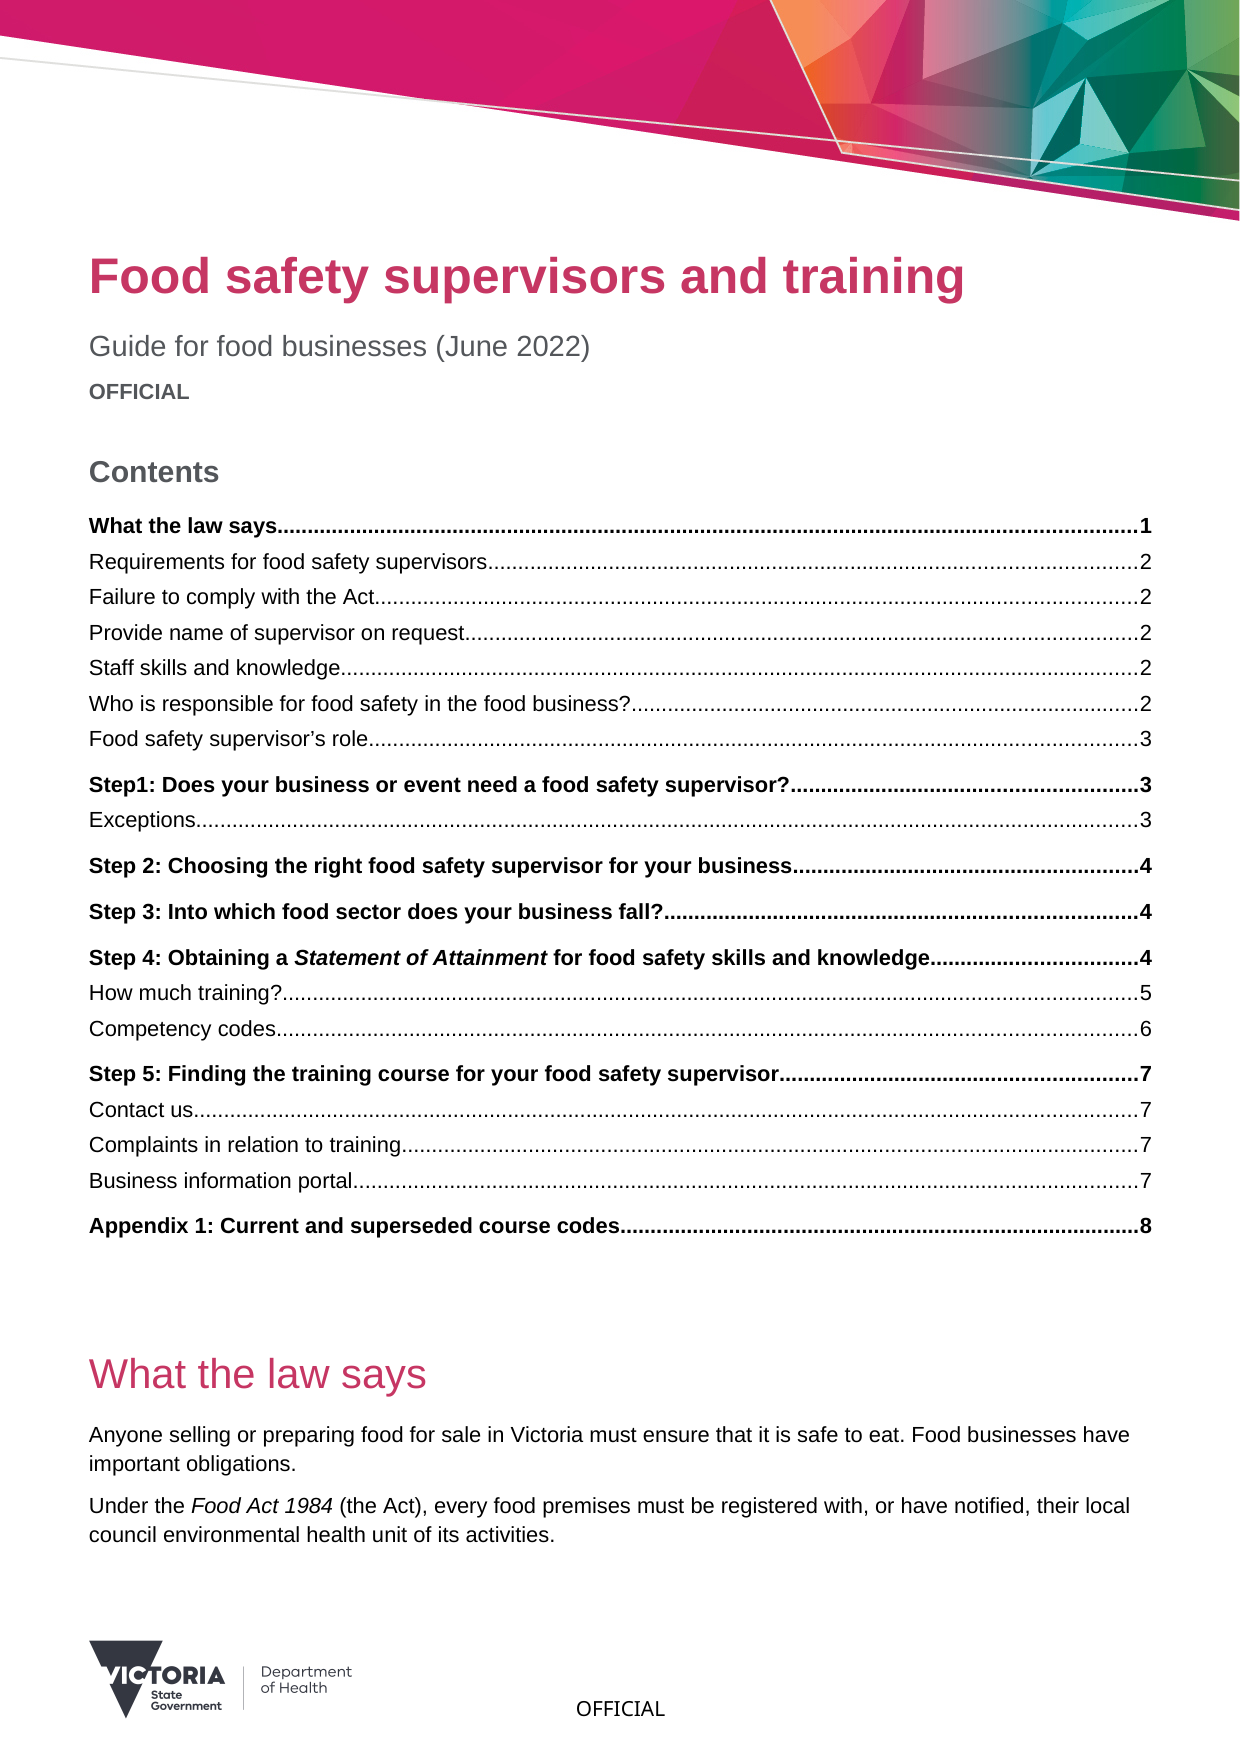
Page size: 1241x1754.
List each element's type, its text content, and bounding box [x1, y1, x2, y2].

text Who is responsible for food safety in the food business? 2 [89, 686, 1152, 716]
text Competency codes 6 [89, 1011, 1152, 1041]
subtitle Contents [89, 454, 1152, 488]
table_cell Guide for food businesses (June 2022) [89, 329, 1167, 374]
text Business information portal 7 [89, 1163, 1152, 1193]
text How much training? 5 [89, 976, 1152, 1005]
text Staff skills and knowledge 2 [89, 651, 1152, 680]
text Step 2: Choosing the right food safety supervisor for your business 4 [89, 849, 1152, 878]
text Step1: Does your business or event need a food safety supervisor? 3 [89, 768, 1152, 797]
text Anyone selling or preparing food for sale in Victoria must ensure that it is safe to eat. Food businesses have important obligations. [89, 1418, 1152, 1476]
text Requirements for food safety supervisors 2 [89, 545, 1152, 574]
text Provide name of supervisor on request 2 [89, 616, 1152, 645]
picture [0, 0, 1240, 223]
text Exceptions 3 [89, 803, 1152, 832]
text What the law says 1 [89, 509, 1152, 538]
table_cell [89, 375, 1167, 404]
text Complaints in relation to training 7 [89, 1128, 1152, 1157]
text Step 5: Finding the training course for your food safety supervisor 7 [89, 1057, 1152, 1086]
text Under the Food Act 1984 (the Act), every food premises must be registered with, or have notified, their local council environmental health unit of its activities. [89, 1488, 1152, 1547]
picture [0, 1595, 1241, 1754]
text Step 3: Into which food sector does your business fall? 4 [89, 895, 1152, 924]
text Appendix 1: Current and superseded course codes 8 [89, 1209, 1152, 1238]
text Contact us 7 [89, 1093, 1152, 1122]
text Failure to comply with the Act 2 [89, 580, 1152, 609]
subtitle What the law says [89, 1349, 1152, 1397]
text Step 4: Obtaining a Statement of Attainment for food safety skills and knowledge 4 [89, 941, 1152, 970]
table_header Food safety supervisors and training [89, 86, 1167, 328]
text Food safety supervisor’s role 3 [89, 722, 1152, 751]
